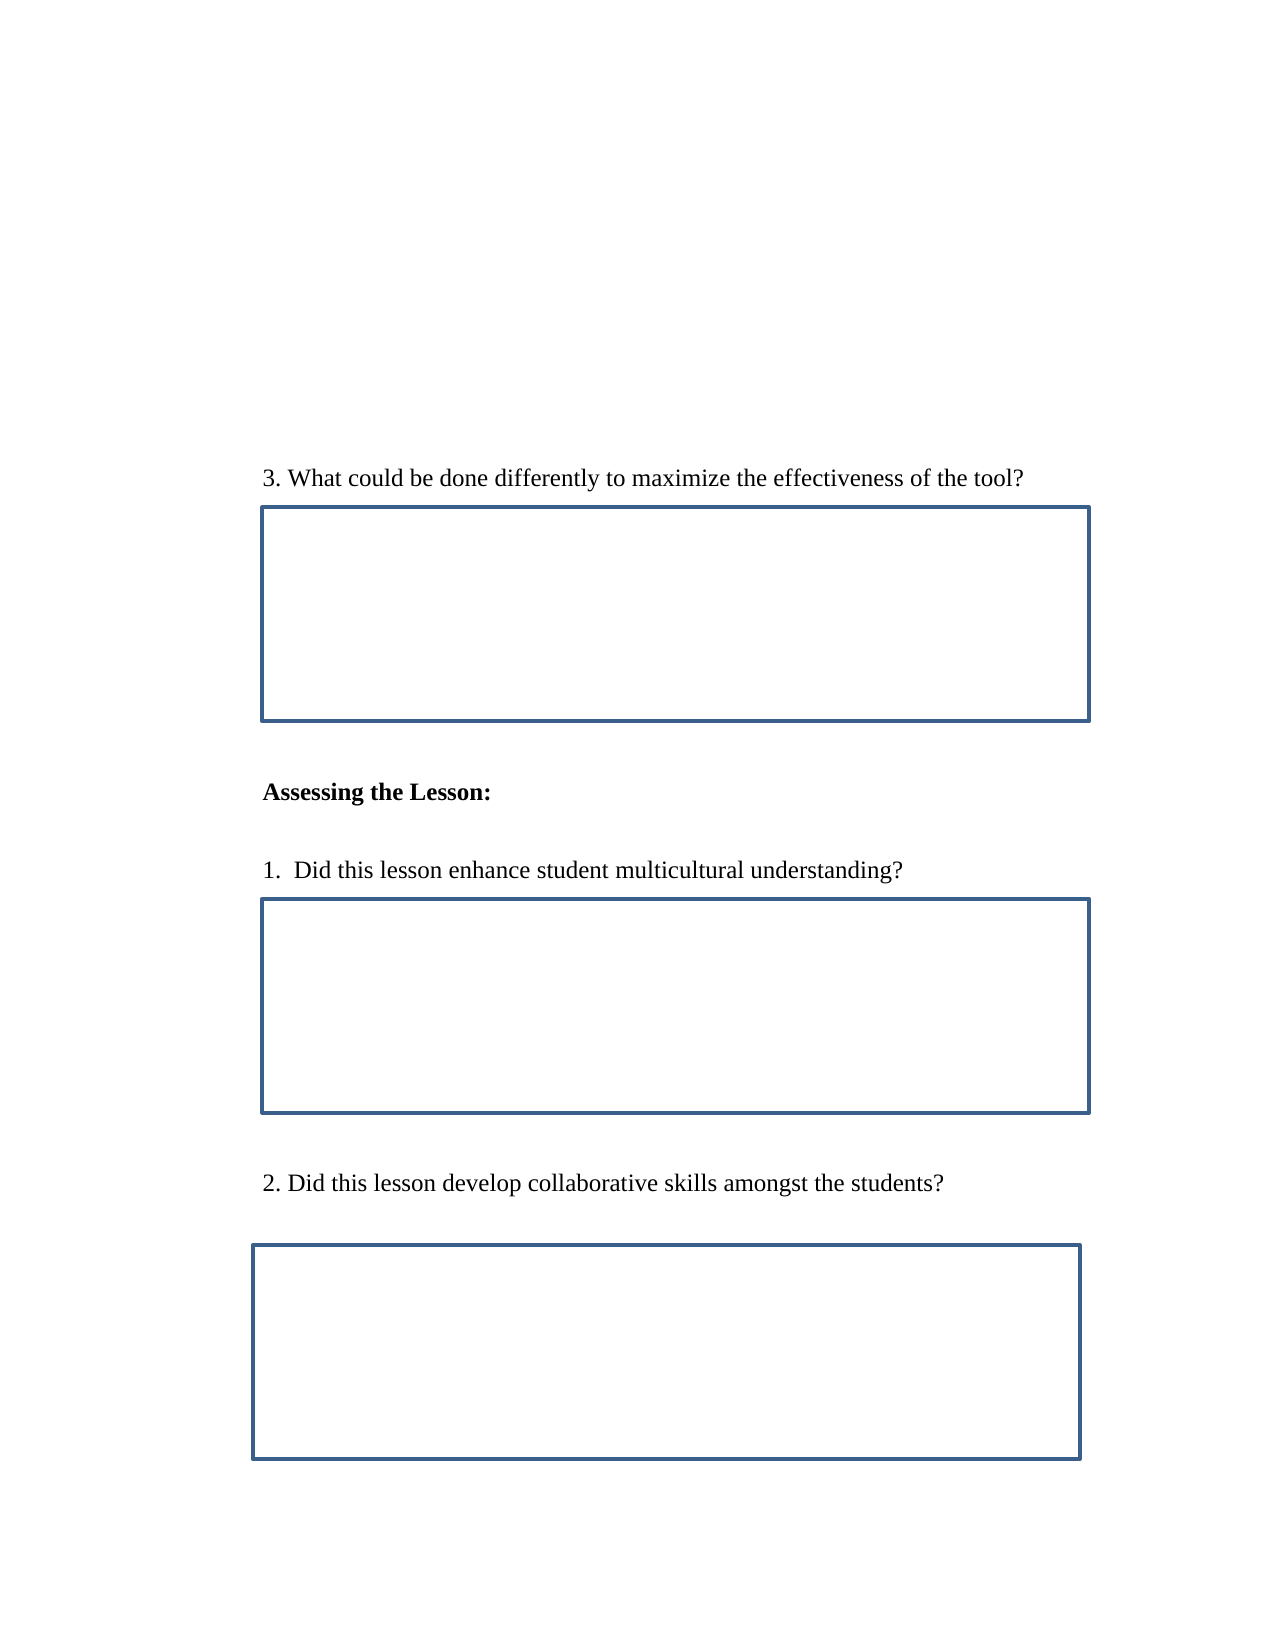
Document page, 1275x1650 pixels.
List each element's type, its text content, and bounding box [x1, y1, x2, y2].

text 1. Did this lesson enhance student multicultural understanding? [262, 855, 1125, 884]
text Assessing the Lesson: [262, 777, 1125, 805]
text 3. What could be done differently to maximize the effectiveness of the tool? [262, 463, 1125, 492]
text 2. Did this lesson develop collaborative skills amongst the students? [262, 1168, 1125, 1197]
